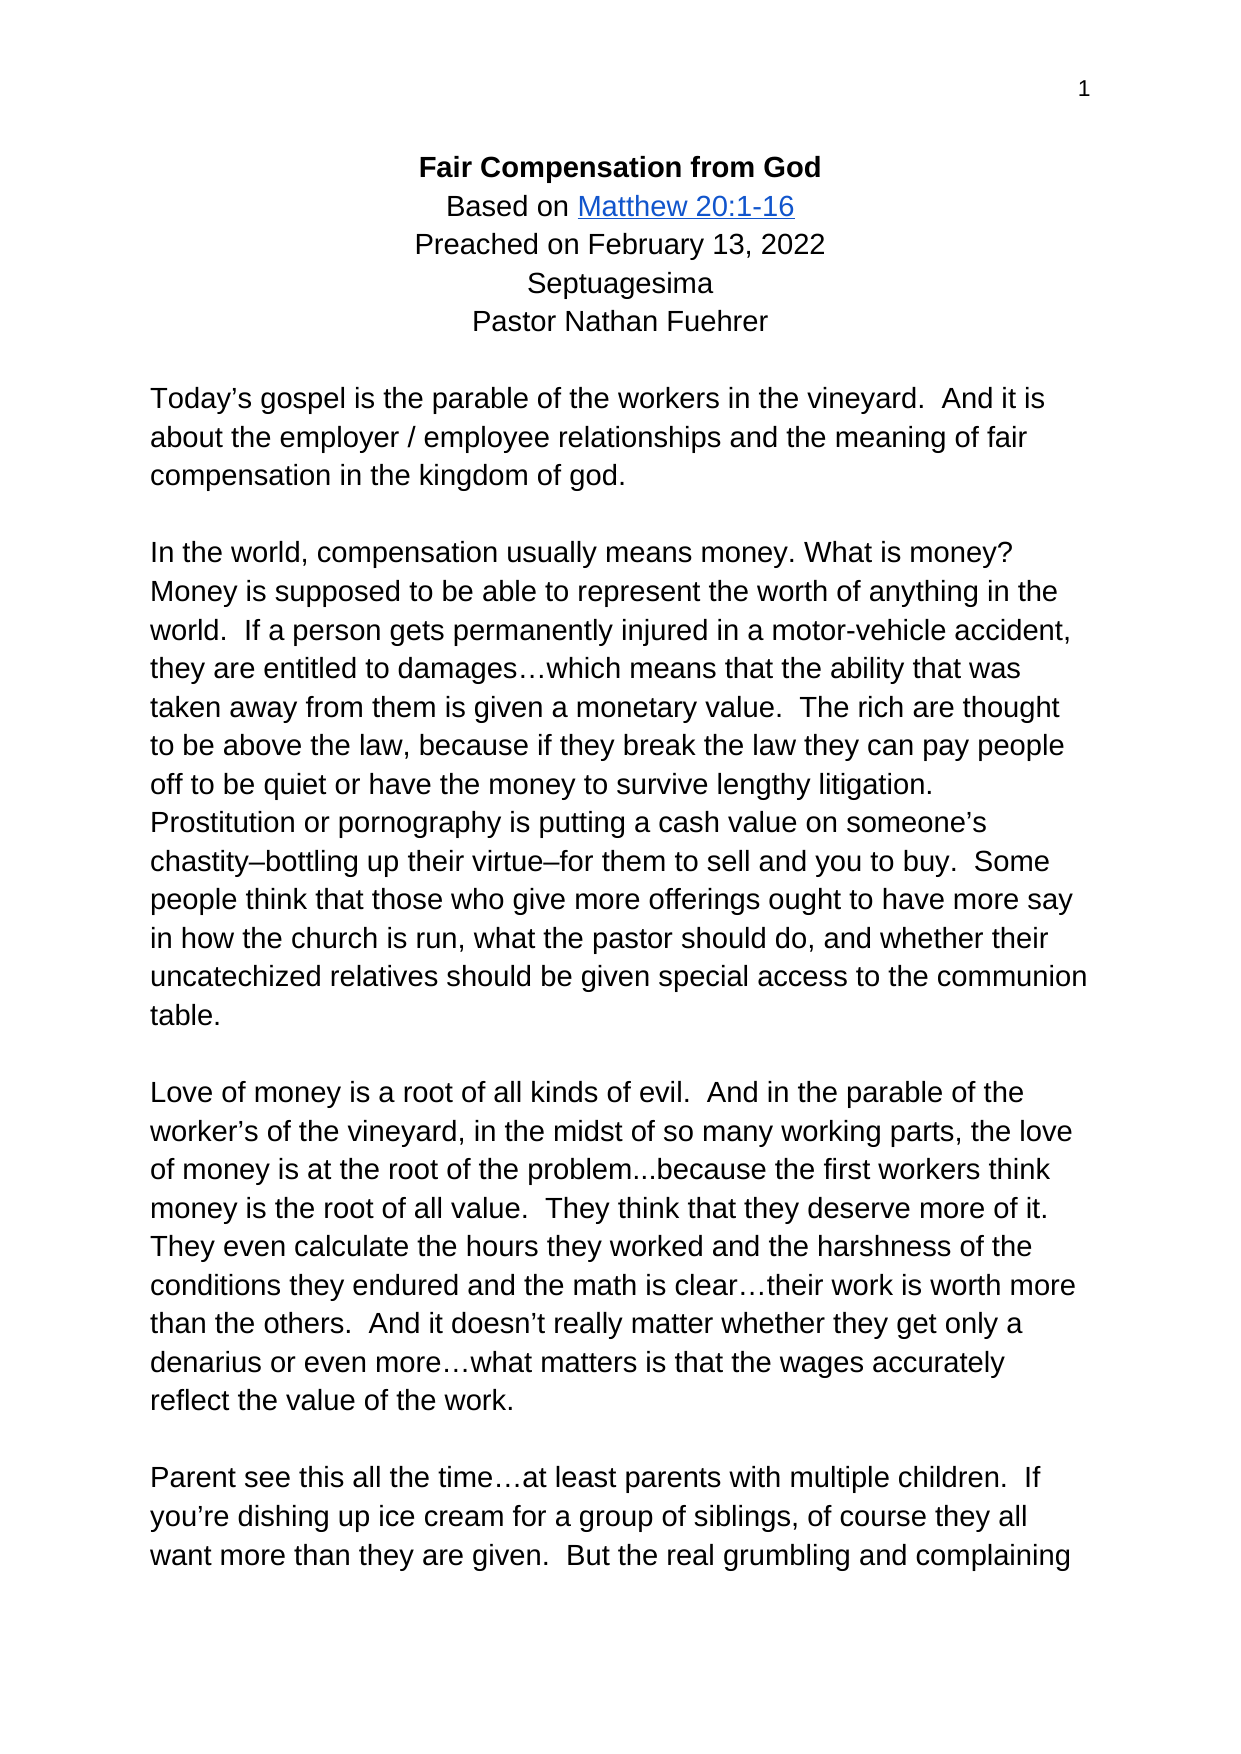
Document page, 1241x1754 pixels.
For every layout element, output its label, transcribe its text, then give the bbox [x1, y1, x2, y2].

text Based on Matthew 20:1-16 [150, 188, 1090, 222]
text Fair Compensation from God [150, 150, 1090, 183]
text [150, 1460, 1090, 1571]
text Pastor Nathan Fuehrer [150, 304, 1090, 338]
text Septuagesima [150, 266, 1090, 299]
text Preached on February 13, 2022 [150, 227, 1090, 261]
text Today’s gospel is the parable of the workers in the vineyard. And it is about the employer / employee relationships and the meaning of fair compensation in the kingdom of god. [150, 381, 1090, 492]
text Love of money is a root of all kinds of evil. And in the parable of the worker’s of the vineyard, in the midst of so many working parts, the love of money is at the root of the problem...because the first workers think money is the root of all value. They think that they deserve more of it. They even calculate the hours they worked and the harshness of the conditions they endured and the math is clear…their work is worth more than the others. And it doesn’t really matter whether they get only a denarius or even more…what matters is that the wages accurately reflect the value of the work. [150, 1075, 1090, 1417]
text In the world, compensation usually means money. What is money? Money is supposed to be able to represent the worth of anything in the world. If a person gets permanently injured in a motor-vehicle accident, they are entitled to damages…which means that the ability that was taken away from them is given a monetary value. The rich are thought to be above the law, because if they break the law they can pay people off to be quiet or have the money to survive lengthy litigation. Prostitution or pornography is putting a cash value on someone’s chastity–bottling up their virtue–for them to sell and you to buy. Some people think that those who give more offerings ought to have more say in how the church is run, what the pastor should do, and whether their uncatechized relatives should be given special access to the communion table. [150, 535, 1090, 1031]
